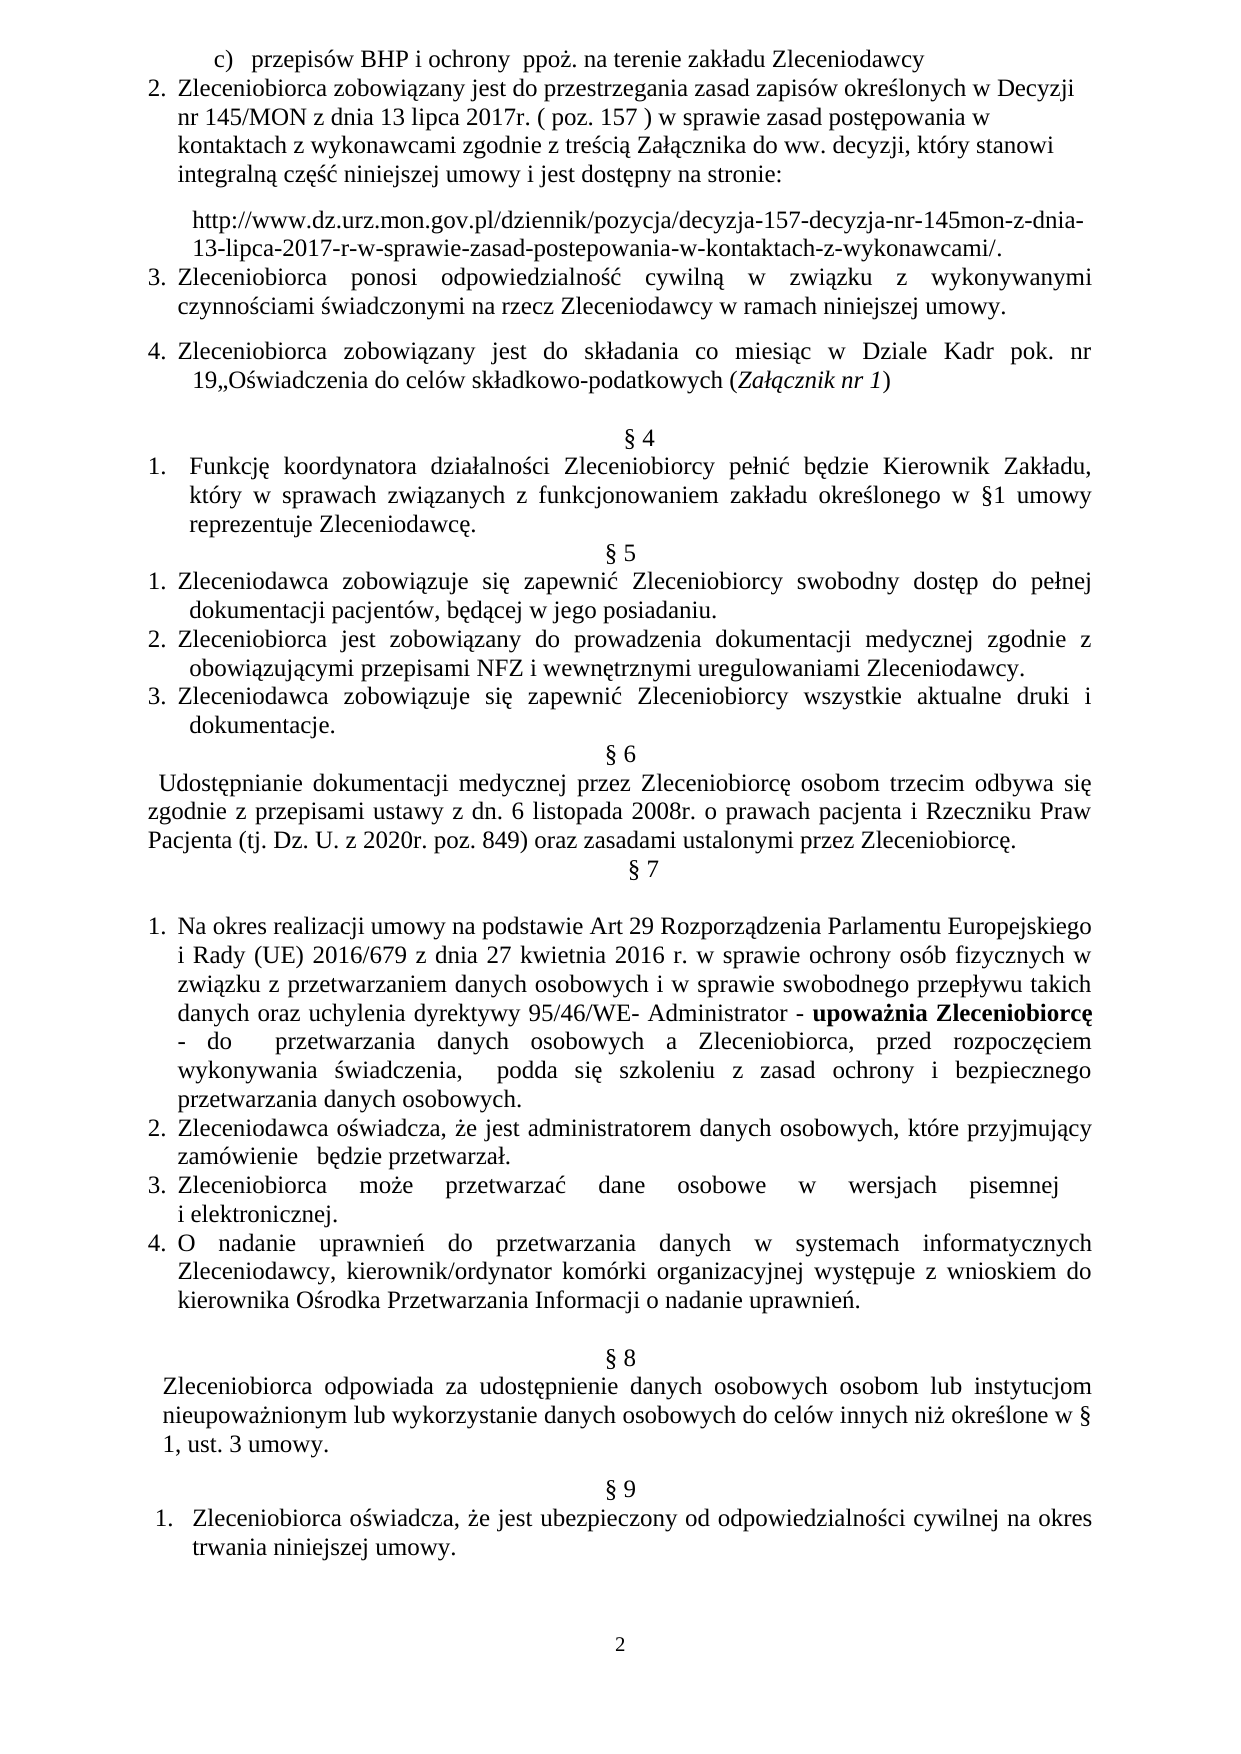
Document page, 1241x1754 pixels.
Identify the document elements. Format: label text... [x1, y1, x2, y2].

text http://www.dz.urz.mon.gov.pl/dziennik/pozycja/decyzja-157-decyzja-nr-145mon-z-dnia-13-lipca-2017-r-w-sprawie-zasad-postepowania-w-kontaktach-z-wykonawcami/. [192, 205, 1092, 262]
list Zleceniobiorca jest zobowiązany do prowadzenia dokumentacji medycznej zgodnie z obowiązującymi przepisami NFZ i wewnętrznymi uregulowaniami Zleceniodawcy. [148, 624, 1092, 681]
list Zleceniodawca zobowiązuje się zapewnić Zleceniobiorcy swobodny dostęp do pełnej dokumentacji pacjentów, będącej w jego posiadaniu. [148, 566, 1092, 624]
text Udostępnianie dokumentacji medycznej przez Zleceniobiorcę osobom trzecim odbywa się zgodnie z przepisami ustawy z dn. 6 listopada 2008r. o prawach pacjenta i Rzeczniku Praw Pacjenta (tj. Dz. U. z 2020r. poz. 849) oraz zasadami ustalonymi przez Zleceniobiorcę. [118, 768, 1092, 854]
list przepisów BHP i ochrony ppoż. na terenie zakładu Zleceniodawcy [214, 44, 1092, 73]
text § 4 [185, 423, 1092, 451]
list Zleceniodawca oświadcza, że jest administratorem danych osobowych, które przyjmujący zamówienie będzie przetwarzał. [148, 1113, 1092, 1170]
list Funkcję koordynatora działalności Zleceniobiorcy pełnić będzie Kierownik Zakładu, który w sprawach związanych z funkcjonowaniem zakładu określonego w §1 umowy reprezentuje Zleceniodawcę. [148, 451, 1092, 538]
list § 8 [148, 1343, 1092, 1371]
text § 7 [516, 854, 1092, 883]
text § 6 [148, 739, 1092, 768]
text § 9 [148, 1474, 1092, 1503]
list Zleceniodawca zobowiązuje się zapewnić Zleceniobiorcy wszystkie aktualne druki i dokumentacje. [148, 681, 1092, 739]
list Zleceniobiorca może przetwarzać dane osobowe w wersjach pisemnej i elektronicznej. [148, 1170, 1092, 1228]
list Zleceniobiorca zobowiązany jest do składania co miesiąc w Dziale Kadr pok. nr 19„Oświadczenia do celów składkowo-podatkowych (Załącznik nr 1) [148, 336, 1092, 394]
list Zleceniobiorca odpowiada za udostępnienie danych osobowych osobom lub instytucjom nieupoważnionym lub wykorzystanie danych osobowych do celów innych niż określone w § 1, ust. 3 umowy. [162, 1371, 1092, 1458]
list Zleceniobiorca zobowiązany jest do przestrzegania zasad zapisów określonych w Decyzji nr 145/MON z dnia 13 lipca 2017r. ( poz. 157 ) w sprawie zasad postępowania w kontaktach z wykonawcami zgodnie z treścią Załącznika do ww. decyzji, który stanowi integralną część niniejszej umowy i jest dostępny na stronie: [148, 73, 1092, 188]
list Zleceniobiorca oświadcza, że jest ubezpieczony od odpowiedzialności cywilnej na okres trwania niniejszej umowy. [154, 1503, 1092, 1561]
list Na okres realizacji umowy na podstawie Art 29 Rozporządzenia Parlamentu Europejskiego i Rady (UE) 2016/679 z dnia 27 kwietnia 2016 r. w sprawie ochrony osób fizycznych w związku z przetwarzaniem danych osobowych i w sprawie swobodnego przepływu takich danych oraz uchylenia dyrektywy 95/46/WE- Administrator - upoważnia Zleceniobiorcę - do przetwarzania danych osobowych a Zleceniobiorca, przed rozpoczęciem wykonywania świadczenia, podda się szkoleniu z zasad ochrony i bezpiecznego przetwarzania danych osobowych. [148, 911, 1092, 1113]
list O nadanie uprawnień do przetwarzania danych w systemach informatycznych Zleceniodawcy, kierownik/ordynator komórki organizacyjnej występuje z wnioskiem do kierownika Ośrodka Przetwarzania Informacji o nadanie uprawnień. [148, 1228, 1092, 1314]
list Zleceniobiorca ponosi odpowiedzialność cywilną w związku z wykonywanymi czynnościami świadczonymi na rzecz Zleceniodawcy w ramach niniejszej umowy. [148, 262, 1092, 320]
text § 5 [148, 538, 1092, 566]
